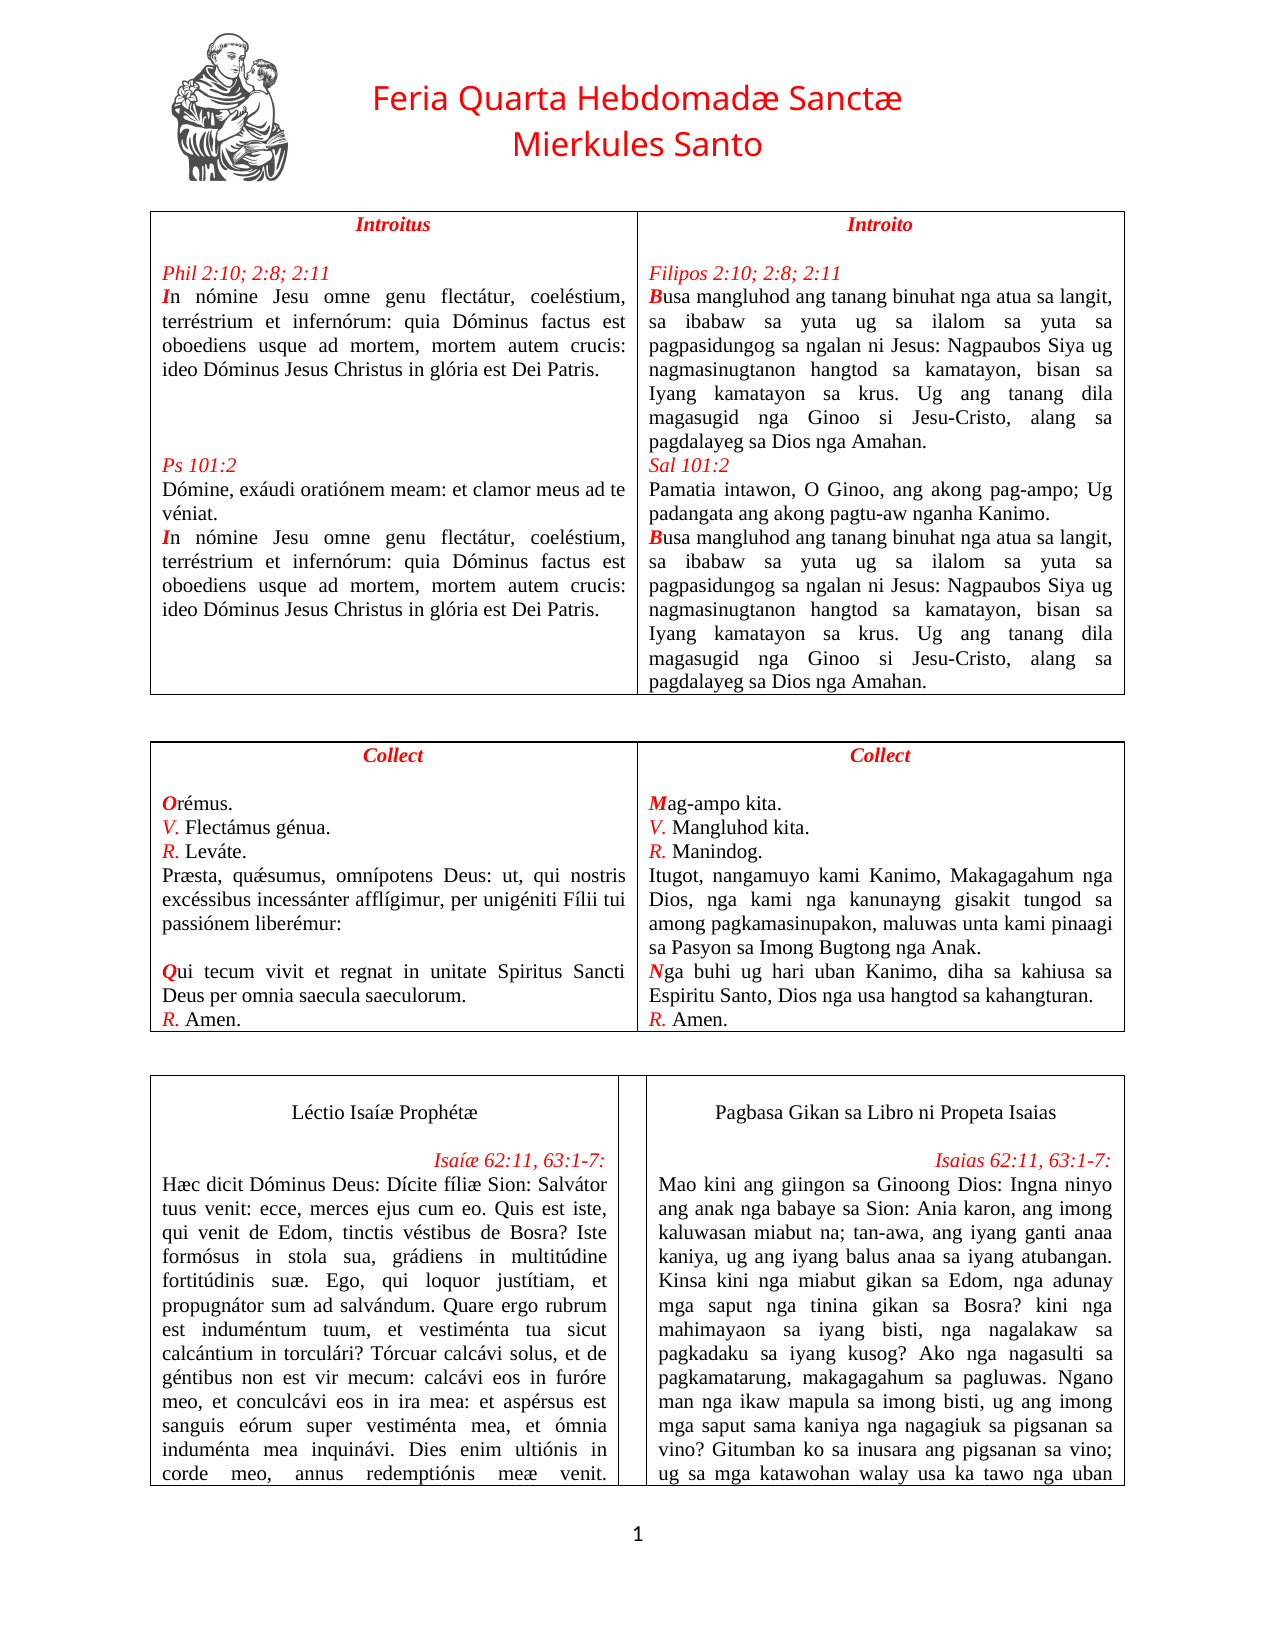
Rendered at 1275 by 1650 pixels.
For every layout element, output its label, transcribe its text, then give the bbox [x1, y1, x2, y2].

picture [171, 23, 294, 190]
table_header Collect Orémus. V. Flectámus génua. R. Leváte. Præsta, quǽsumus, omnípotens Deus: ut, qui nostris excéssibus incessánter afflígimur, per unigéniti Fílii tui passiónem liberémur: Qui tecum vivit et regnat in unitate Spiritus Sancti Deus per omnia saecula saeculorum. R. Amen. [151, 743, 637, 1031]
table_header Introito Filipos 2:10; 2:8; 2:11 Busa mangluhod ang tanang binuhat nga atua sa langit, sa ibabaw sa yuta ug sa ilalom sa yuta sa pagpasidungog sa ngalan ni Jesus: Nagpaubos Siya ug nagmasinugtanon hangtod sa kamatayon, bisan sa Iyang kamatayon sa krus. Ug ang tanang dila magasugid nga Ginoo si Jesu-Cristo, alang sa pagdalayeg sa Dios nga Amahan. Sal 101:2 Pamatia intawon, O Ginoo, ang akong pag-ampo; Ug padangata ang akong pagtu-aw nganha Kanimo. Busa mangluhod ang tanang binuhat nga atua sa langit, sa ibabaw sa yuta ug sa ilalom sa yuta sa pagpasidungog sa ngalan ni Jesus: Nagpaubos Siya ug nagmasinugtanon hangtod sa kamatayon, bisan sa Iyang kamatayon sa krus. Ug ang tanang dila magasugid nga Ginoo si Jesu-Cristo, alang sa pagdalayeg sa Dios nga Amahan. [638, 212, 1124, 693]
table_header Introitus Phil 2:10; 2:8; 2:11 In nómine Jesu omne genu flectátur, coeléstium, terréstrium et infernórum: quia Dóminus factus est oboediens usque ad mortem, mortem autem crucis: ideo Dóminus Jesus Christus in glória est Dei Patris. Ps 101:2 Dómine, exáudi oratiónem meam: et clamor meus ad te véniat. In nómine Jesu omne genu flectátur, coeléstium, terréstrium et infernórum: quia Dóminus factus est oboediens usque ad mortem, mortem autem crucis: ideo Dóminus Jesus Christus in glória est Dei Patris. [151, 212, 637, 693]
table_header [619, 1076, 646, 1485]
table_header Collect Mag-ampo kita. V. Mangluhod kita. R. Manindog. Itugot, nangamuyo kami Kanimo, Makagagahum nga Dios, nga kami nga kanunayng gisakit tungod sa among pagkamasinupakon, maluwas unta kami pinaagi sa Pasyon sa Imong Bugtong nga Anak. Nga buhi ug hari uban Kanimo, diha sa kahiusa sa Espiritu Santo, Dios nga usa hangtod sa kahangturan. R. Amen. [638, 743, 1124, 1031]
